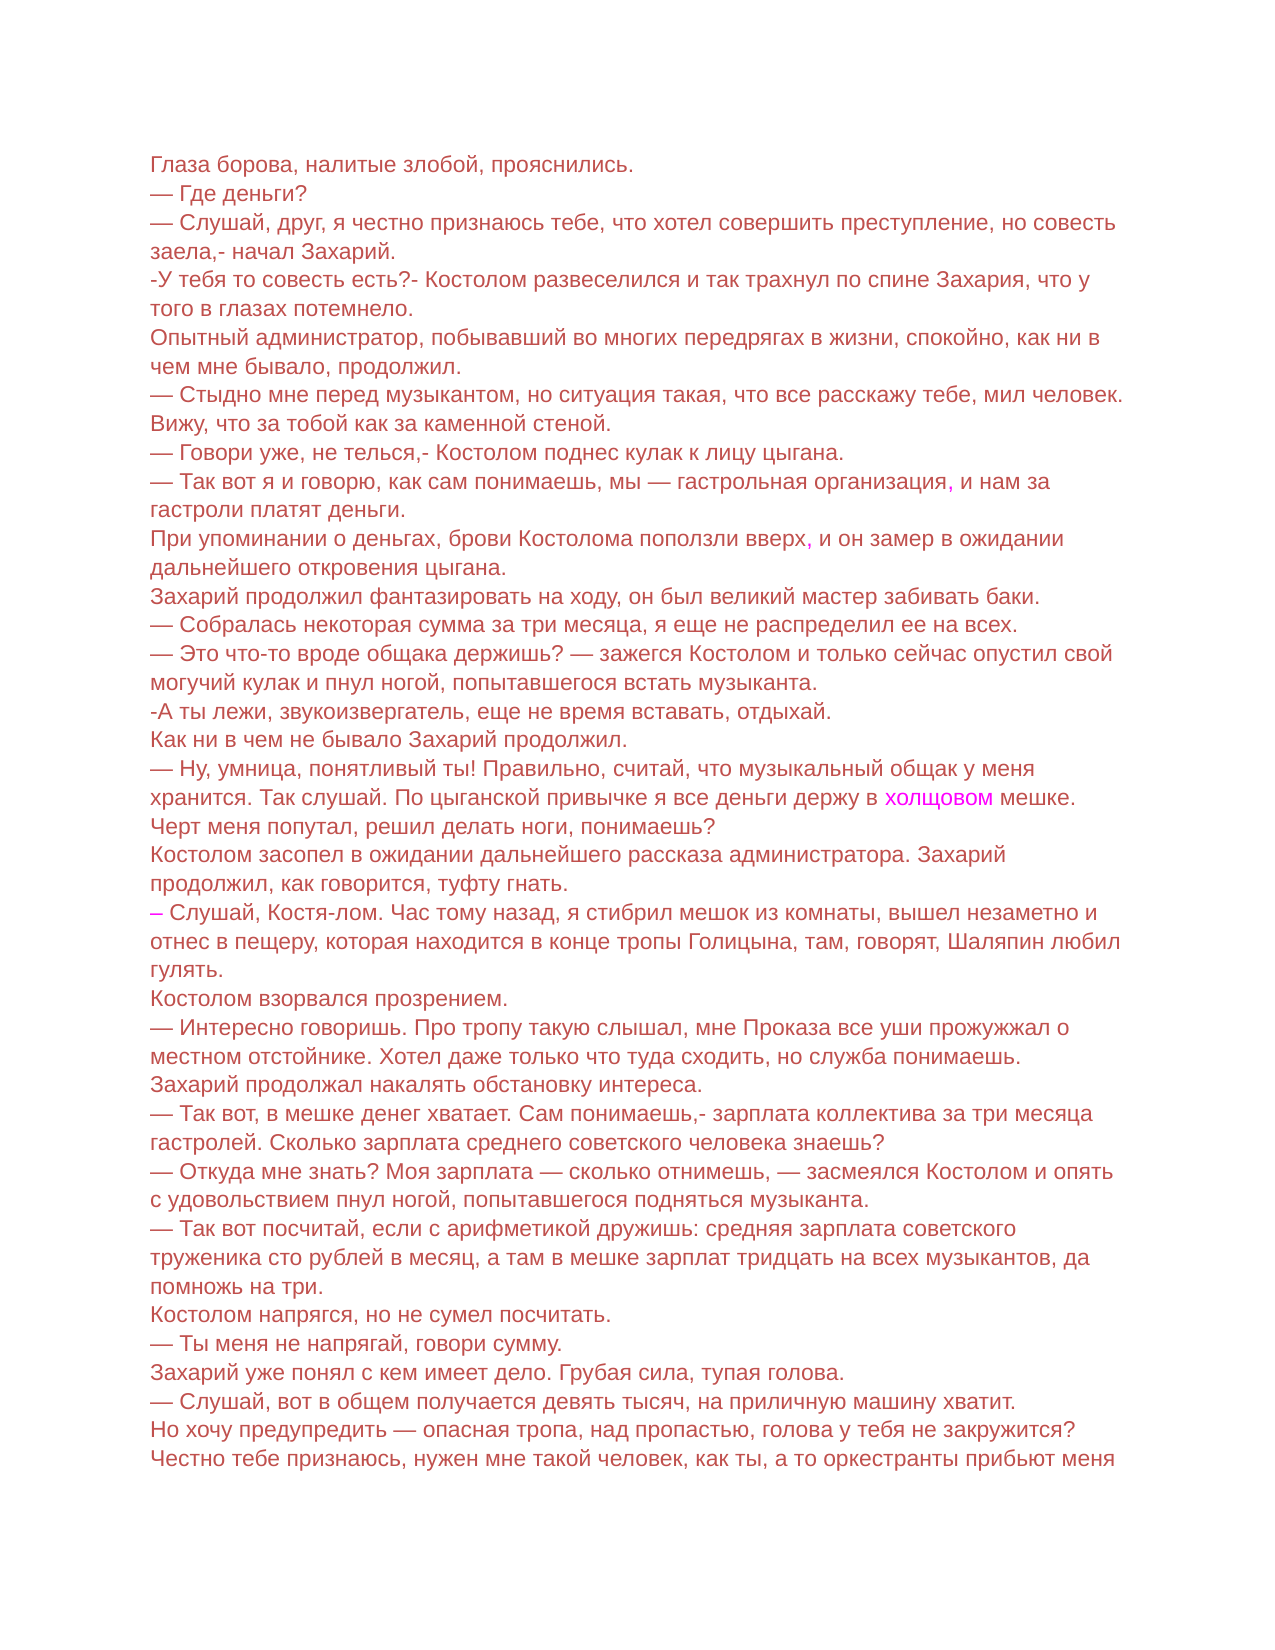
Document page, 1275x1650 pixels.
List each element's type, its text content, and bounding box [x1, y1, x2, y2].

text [150, 1415, 1125, 1472]
text — Так вот я и говорю, как сам понимаешь, мы — гастрольная организация, и нам за гастроли платят деньги. [150, 466, 1125, 524]
text — Интересно говоришь. Про тропу такую слышал, мне Проказа все уши прожужжал о местном отстойнике. Хотел даже только что туда сходить, но служба понимаешь. [150, 1012, 1125, 1070]
text При упоминании о деньгах, брови Костолома поползли вверх, и он замер в ожидании дальнейшего откровения цыгана. [150, 524, 1125, 581]
text — Говори уже, не телься,- Костолом поднес кулак к лицу цыгана. [150, 437, 1125, 466]
text Захарий продолжал накалять обстановку интереса. [150, 1070, 1125, 1099]
text -У тебя то совесть есть?- Костолом развеселился и так трахнул по спине Захария, что у того в глазах потемнело. [150, 265, 1125, 322]
text Костолом засопел в ожидании дальнейшего рассказа администратора. Захарий продолжил, как говорится, туфту гнать. [150, 840, 1125, 897]
text — Слушай, друг, я честно признаюсь тебе, что хотел совершить преступление, но совесть заела,- начал Захарий. [150, 207, 1125, 265]
text — Слушай, вот в общем получается девять тысяч, на приличную машину хватит. [150, 1386, 1125, 1415]
text Захарий уже понял с кем имеет дело. Грубая сила, тупая голова. [150, 1357, 1125, 1386]
text Костолом напрягся, но не сумел посчитать. [150, 1300, 1125, 1329]
text — Ты меня не напрягай, говори сумму. [150, 1329, 1125, 1357]
text Глаза борова, налитые злобой, прояснились. [150, 150, 1125, 179]
text Костолом взорвался прозрением. [150, 984, 1125, 1012]
text -А ты лежи, звукоизвергатель, еще не время вставать, отдыхай. [150, 696, 1125, 725]
text — Ну, умница, понятливый ты! Правильно, считай, что музыкальный общак у меня хранится. Так слушай. По цыганской привычке я все деньги держу в холщовом мешке. Черт меня попутал, решил делать ноги, понимаешь? [150, 754, 1125, 840]
text — Так вот посчитай, если с арифметикой дружишь: средняя зарплата советского труженика сто рублей в месяц, а там в мешке зарплат тридцать на всех музыкантов, да помножь на три. [150, 1214, 1125, 1300]
text – Слушай, Костя-лом. Час тому назад, я стибрил мешок из комнаты, вышел незаметно и отнес в пещеру, которая находится в конце тропы Голицына, там, говорят, Шаляпин любил гулять. [150, 897, 1125, 984]
text — Откуда мне знать? Моя зарплата — сколько отнимешь, — засмеялся Костолом и опять с удовольствием пнул ногой, попытавшегося подняться музыканта. [150, 1156, 1125, 1214]
text — Стыдно мне перед музыкантом, но ситуация такая, что все расскажу тебе, мил человек. Вижу, что за тобой как за каменной стеной. [150, 380, 1125, 437]
text Как ни в чем не бывало Захарий продолжил. [150, 725, 1125, 754]
text — Собралась некоторая сумма за три месяца, я еще не распределил ее на всех. [150, 610, 1125, 639]
text Захарий продолжил фантазировать на ходу, он был великий мастер забивать баки. [150, 581, 1125, 610]
text — Это что-то вроде общака держишь? — зажегся Костолом и только сейчас опустил свой могучий кулак и пнул ногой, попытавшегося встать музыканта. [150, 639, 1125, 696]
text Опытный администратор, побывавший во многих передрягах в жизни, спокойно, как ни в чем мне бывало, продолжил. [150, 322, 1125, 380]
text — Где деньги? [150, 179, 1125, 207]
text — Так вот, в мешке денег хватает. Сам понимаешь,- зарплата коллектива за три месяца гастролей. Сколько зарплата среднего советского человека знаешь? [150, 1099, 1125, 1156]
